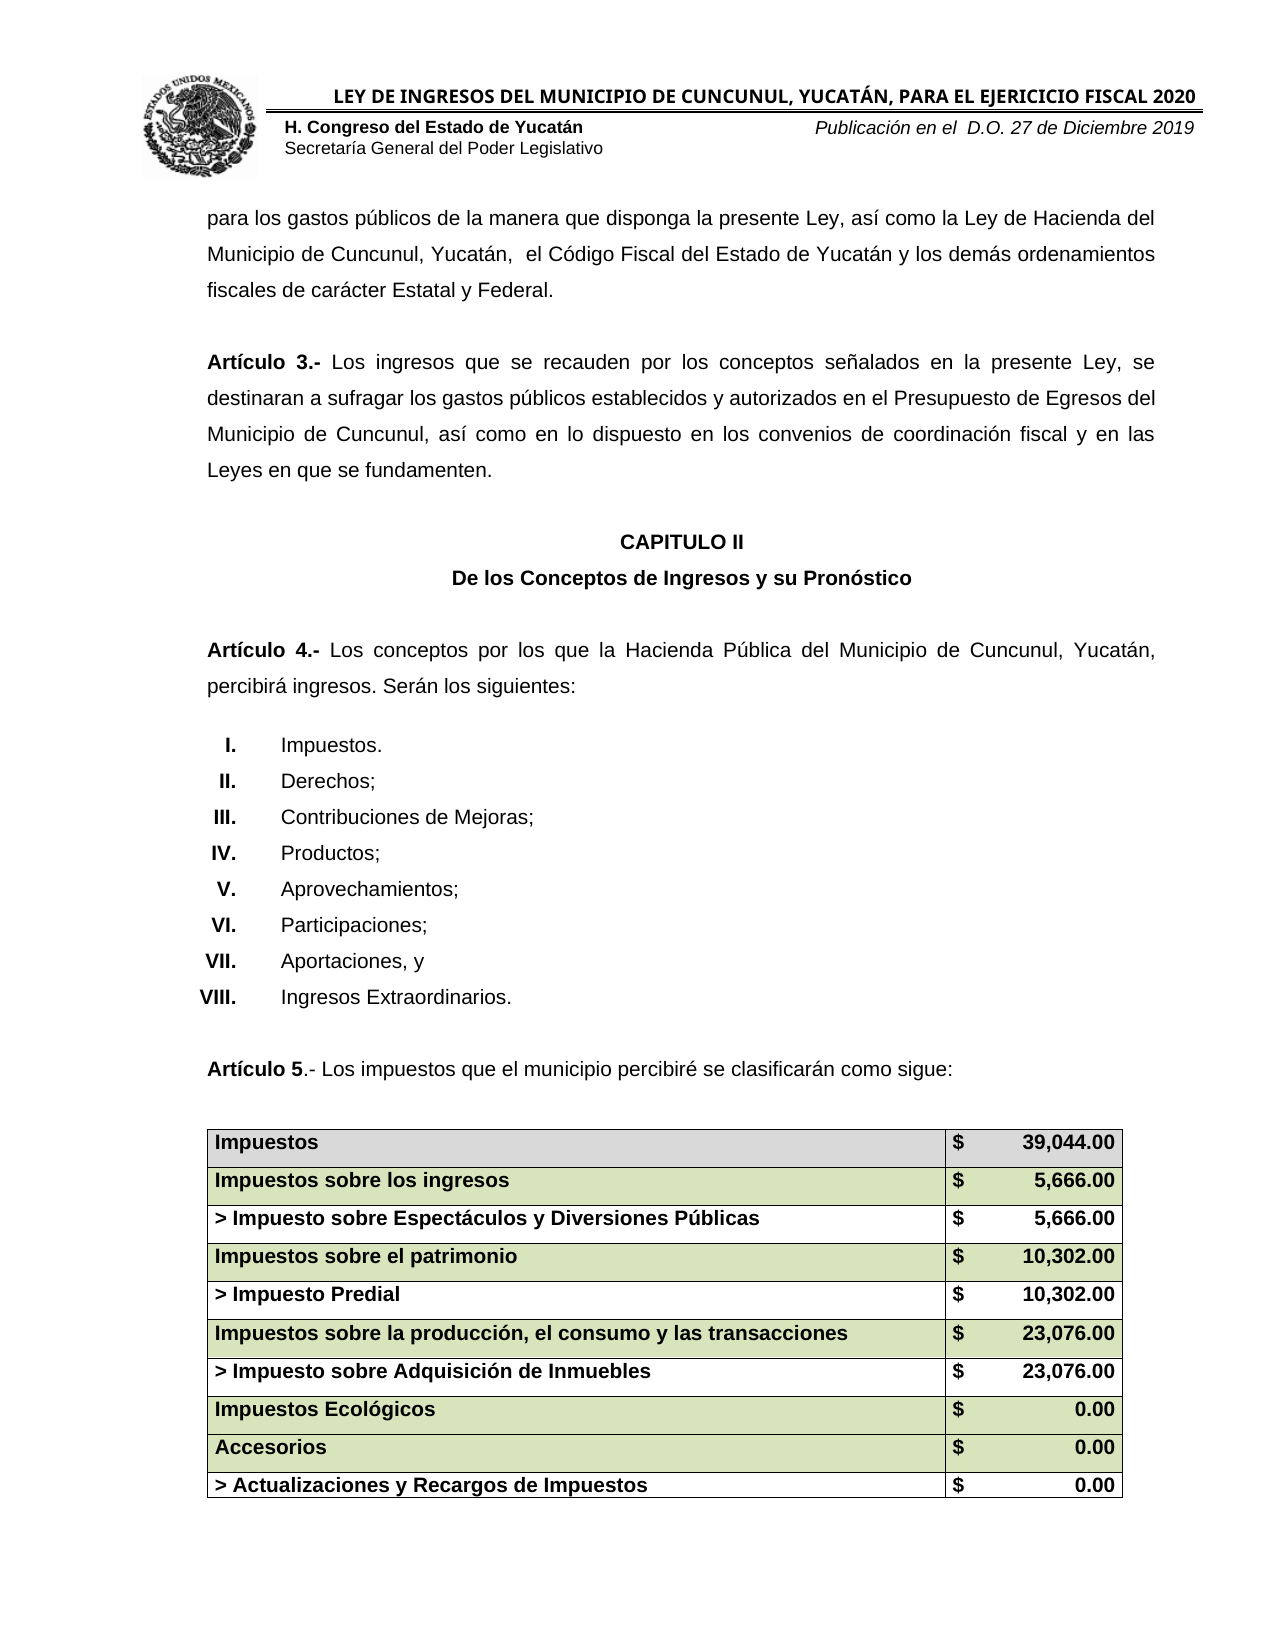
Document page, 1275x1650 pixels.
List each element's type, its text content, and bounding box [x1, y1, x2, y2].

list Ingresos Extraordinarios. [222, 985, 1157, 1009]
table_header 39,044.00 [982, 1130, 1122, 1167]
list Participaciones; [222, 913, 1157, 937]
table_cell > Impuesto sobre Adquisición de Inmuebles [208, 1359, 945, 1396]
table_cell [208, 1473, 945, 1497]
table_cell > Impuesto Predial [208, 1282, 945, 1319]
table_cell $ [946, 1359, 982, 1396]
text Artículo 5.- Los impuestos que el municipio percibiré se clasificarán como sigue: [207, 1057, 1157, 1081]
table_cell 0.00 [982, 1435, 1122, 1472]
table_cell $ [946, 1282, 982, 1319]
list Derechos; [222, 769, 1157, 793]
table_cell $ [946, 1244, 982, 1281]
table_cell 0.00 [982, 1397, 1122, 1434]
table_cell $ [946, 1473, 982, 1497]
list Productos; [222, 841, 1157, 865]
table_cell $ [946, 1168, 982, 1205]
table_cell $ [946, 1206, 982, 1243]
table_cell $ [946, 1397, 982, 1434]
table_cell Impuestos sobre el patrimonio [208, 1244, 945, 1281]
list Contribuciones de Mejoras; [222, 805, 1157, 829]
table_cell Impuestos Ecológicos [208, 1397, 945, 1434]
text CAPITULO II [207, 530, 1157, 554]
table_header Impuestos [208, 1130, 945, 1167]
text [207, 206, 1157, 302]
table_cell Impuestos sobre la producción, el consumo y las transacciones [208, 1320, 945, 1357]
text De los Conceptos de Ingresos y su Pronóstico [207, 566, 1157, 589]
table_cell 23,076.00 [982, 1320, 1122, 1357]
table_cell $ [946, 1320, 982, 1357]
table_cell > Impuesto sobre Espectáculos y Diversiones Públicas [208, 1206, 945, 1243]
list Aportaciones, y [222, 949, 1157, 973]
table_cell $ [946, 1435, 982, 1472]
table_cell 5,666.00 [982, 1206, 1122, 1243]
table_cell 5,666.00 [982, 1168, 1122, 1205]
table_cell 0.00 [982, 1473, 1122, 1497]
table_cell 10,302.00 [982, 1282, 1122, 1319]
table_header $ [946, 1130, 982, 1167]
table_cell 10,302.00 [982, 1244, 1122, 1281]
table_cell 23,076.00 [982, 1359, 1122, 1396]
list Aprovechamientos; [222, 877, 1157, 901]
list Impuestos. [222, 733, 1157, 757]
table_cell Impuestos sobre los ingresos [208, 1168, 945, 1205]
table_cell Accesorios [208, 1435, 945, 1472]
text Artículo 4.- Los conceptos por los que la Hacienda Pública del Municipio de Cuncunul, Yucatán, percibirá ingresos. Serán los siguientes: [207, 637, 1157, 697]
text Artículo 3.- Los ingresos que se recauden por los conceptos señalados en la presente Ley, se destinaran a sufragar los gastos públicos establecidos y autorizados en el Presupuesto de Egresos del Municipio de Cuncunul, así como en lo dispuesto en los convenios de coordinación fiscal y en las Leyes en que se fundamenten. [207, 350, 1157, 482]
